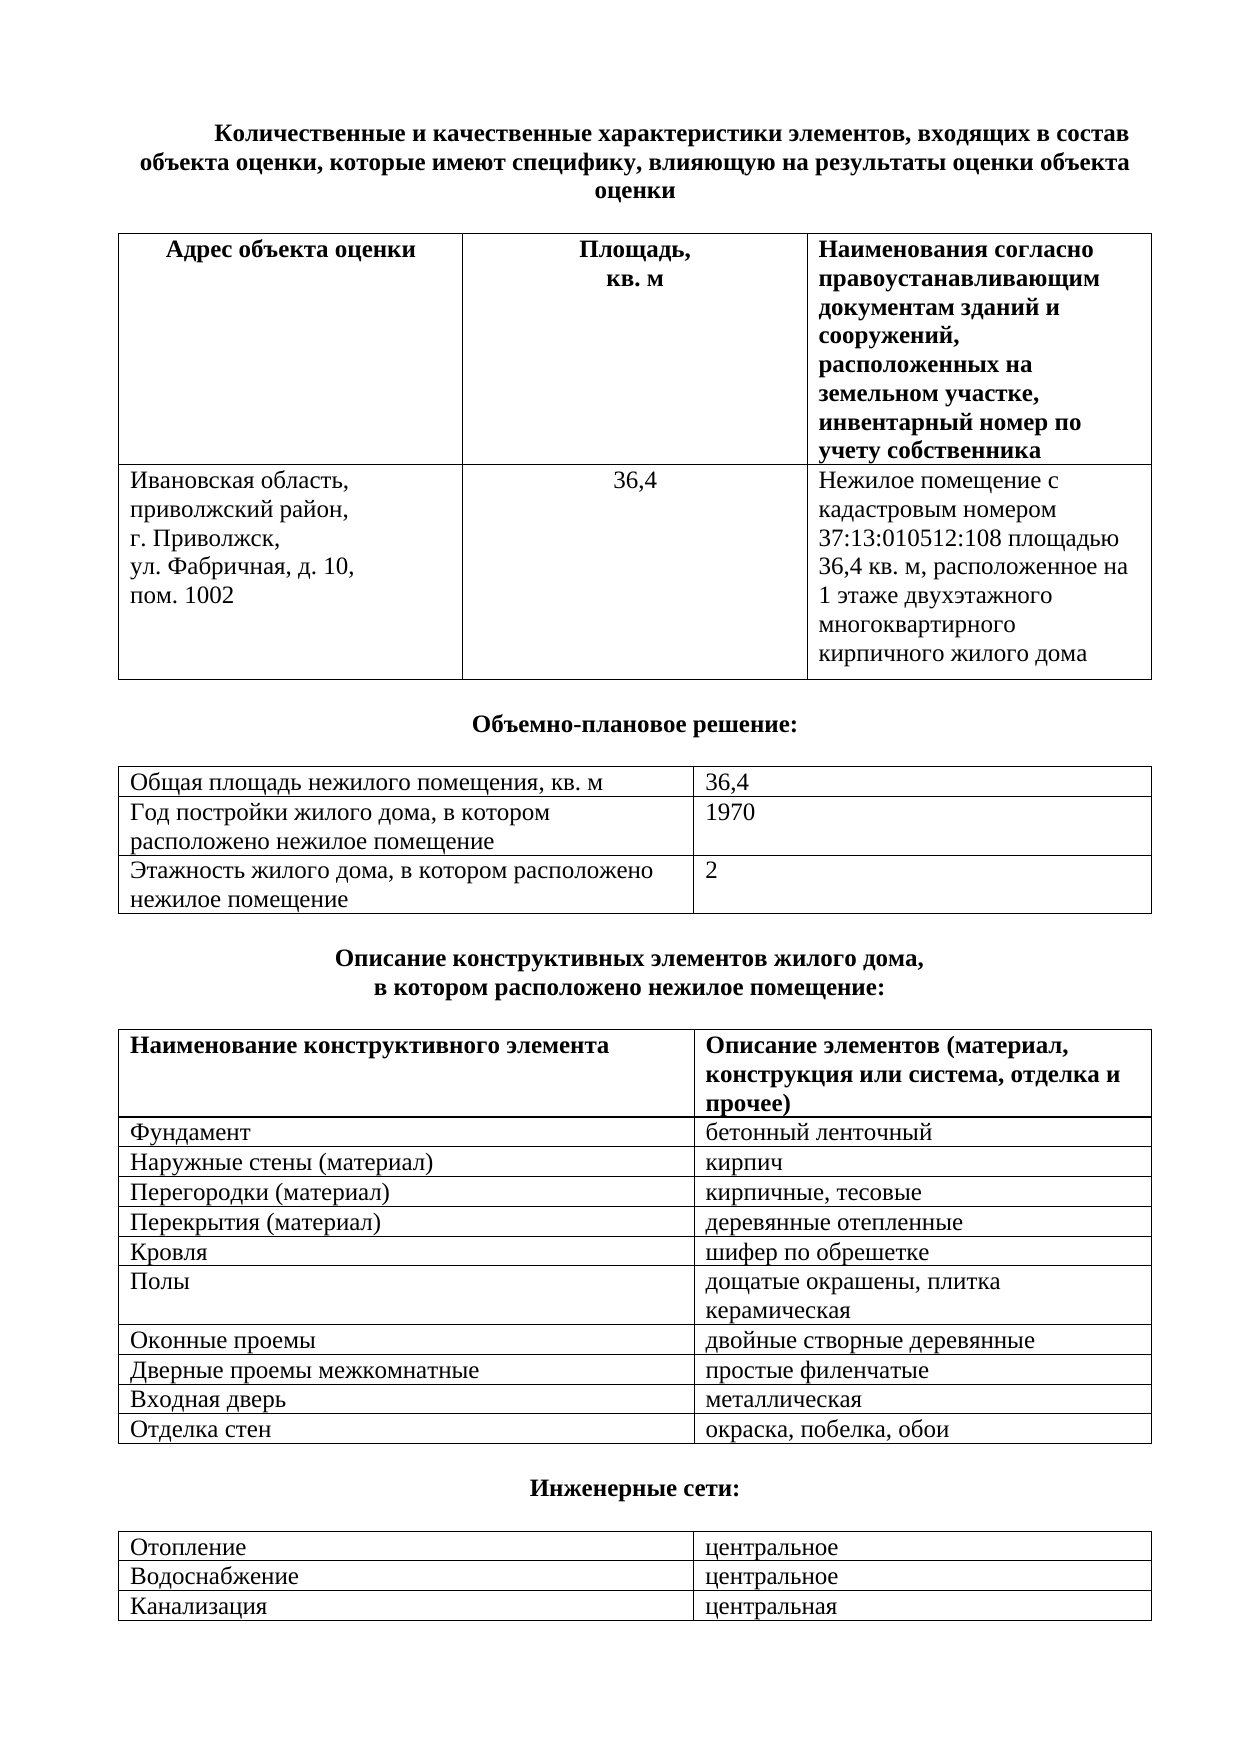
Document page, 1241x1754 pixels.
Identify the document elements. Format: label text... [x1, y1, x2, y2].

table_header 36,4 [694, 767, 1151, 796]
table_header Наименования согласно правоустанавливающим документам зданий и сооружений, расположенных на земельном участке, инвентарный номер по учету собственника [808, 234, 1151, 464]
table_header Общая площадь нежилого помещения, кв. м [119, 767, 693, 796]
table_cell Водоснабжение [119, 1561, 693, 1590]
table_header Адрес объекта оценки [119, 234, 462, 464]
table_cell Этажность жилого дома, в котором расположено нежилое помещение [119, 856, 693, 913]
table_cell Канализация [119, 1591, 693, 1620]
table_cell Ивановская область, приволжский район, г. Приволжск, ул. Фабричная, д. 10, пом. 1002 [119, 465, 462, 679]
table_cell Нежилое помещение с кадастровым номером 37:13:010512:108 площадью 36,4 кв. м, расположенное на 1 этаже двухэтажного многоквартирного кирпичного жилого дома [808, 465, 1151, 679]
table_header Описание конструктивных элементов жилого дома, в котором расположено нежилое помещение: [107, 943, 1152, 1444]
table_cell 2 [694, 856, 1151, 913]
text Инженерные сети: [118, 1473, 1152, 1502]
table_cell центральное [694, 1561, 1151, 1590]
text Объемно-плановое решение: [118, 709, 1152, 737]
table_cell Год постройки жилого дома, в котором расположено нежилое помещение [119, 797, 693, 854]
table_cell центральная [694, 1591, 1151, 1620]
table_cell 1970 [694, 797, 1151, 854]
table_header Отопление [119, 1532, 693, 1560]
table_cell 36,4 [463, 465, 807, 679]
table_header центральное [694, 1532, 1151, 1560]
table_header Площадь, кв. м [463, 234, 807, 464]
text Количественные и качественные характеристики элементов, входящих в состав объекта оценки, которые имеют специфику, влияющую на результаты оценки объекта оценки [118, 118, 1152, 204]
